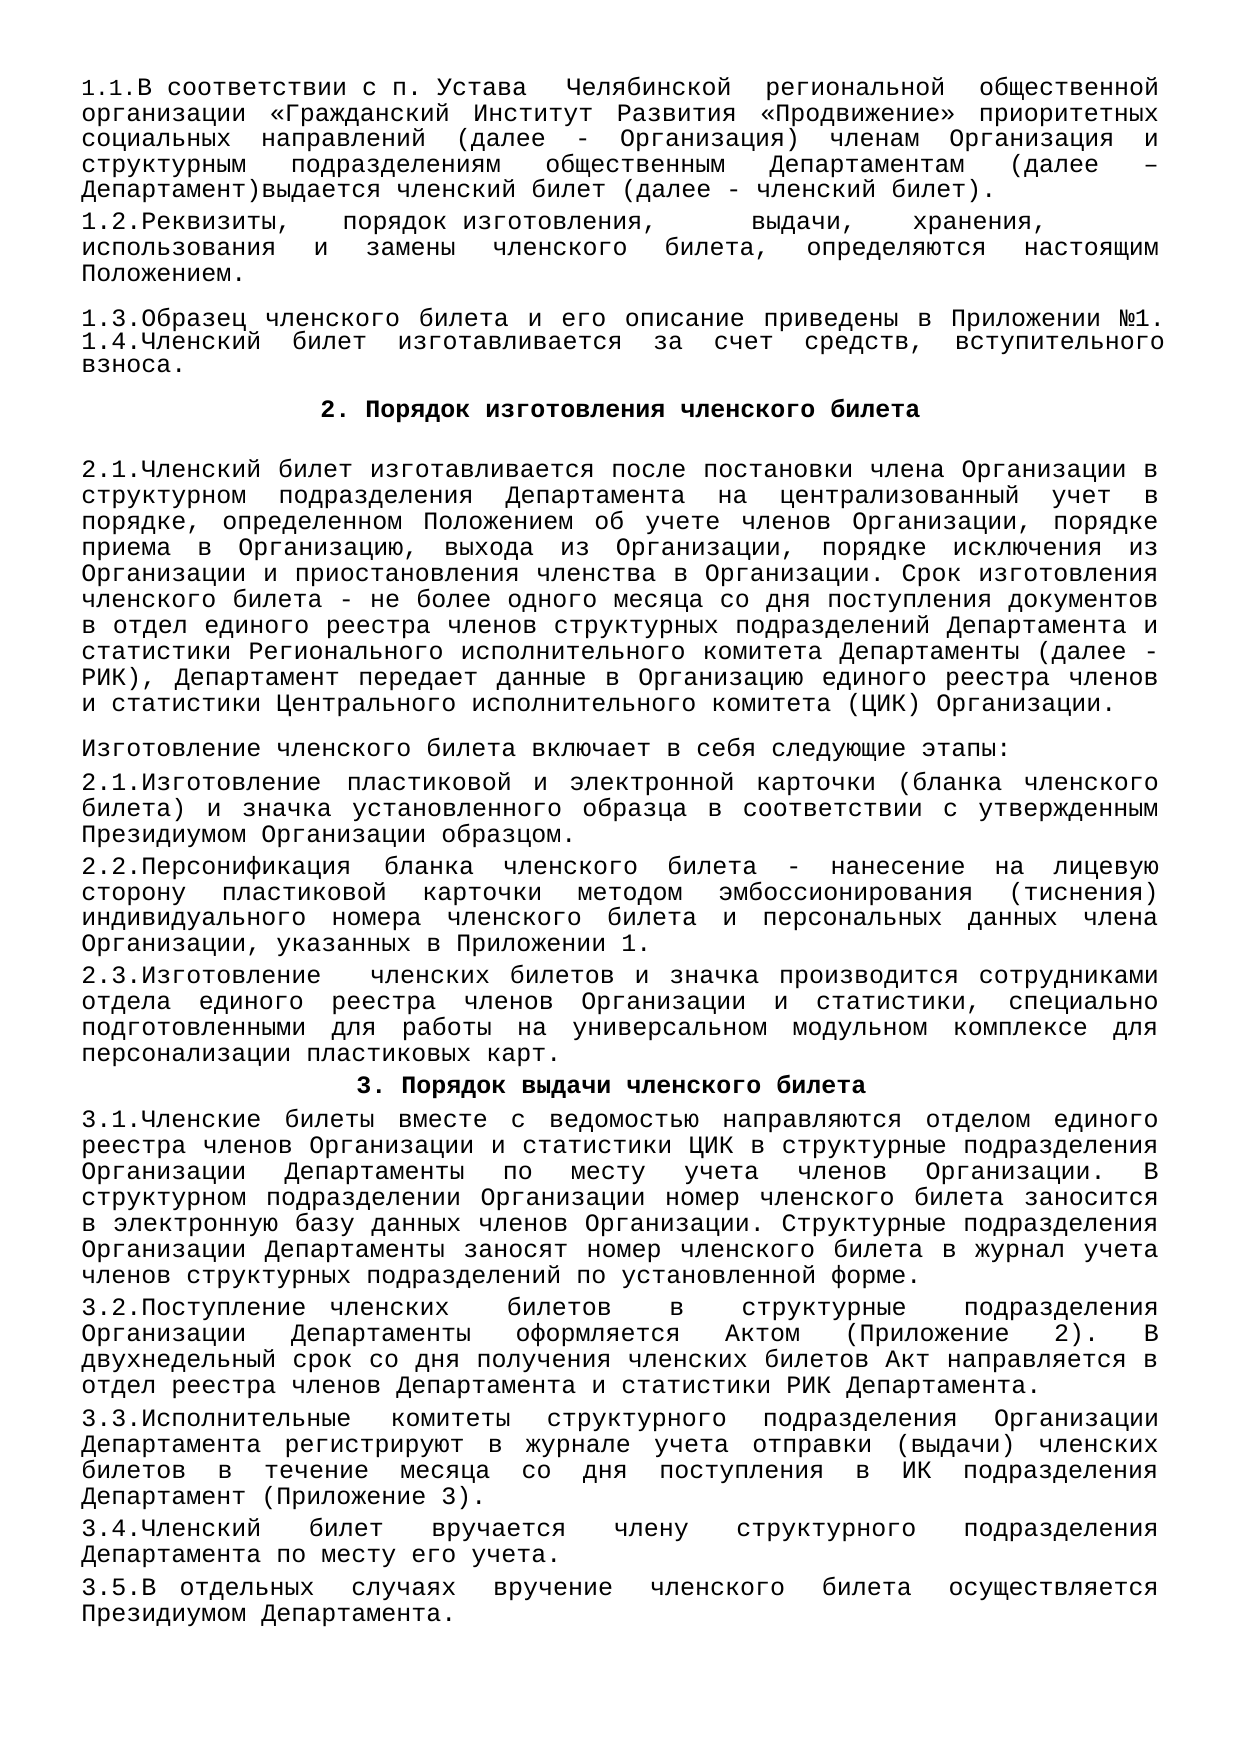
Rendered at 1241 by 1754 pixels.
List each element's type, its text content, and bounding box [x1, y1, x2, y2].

text 2.1.Изготовление пластиковой и электронной карточки (бланка членского билета) и значка установленного образца в соответствии с утвержденным Президиумом Организации образцом. [81, 769, 1159, 848]
text Изготовление членского билета включает в себя следующие этапы: [81, 738, 1165, 761]
text 3.1.Членские билеты вместе с ведомостью направляются отделом единого реестра членов Организации и статистики ЦИК в структурные подразделения Организации Департаменты по месту учета членов Организации. В структурном подразделении Организации номер членского билета заносится в электронную базу данных членов Организации. Структурные подразделения Организации Департаменты заносят номер членского билета в журнал учета членов структурных подразделений по установленной форме. [81, 1106, 1159, 1289]
text 1.2.Реквизиты, порядок изготовления, выдачи, хранения, использования и замены членского билета, определяются настоящим Положением. [81, 208, 1159, 287]
text 3.5.В отдельных случаях вручение членского билета осуществляется Президиумом Департамента. [81, 1574, 1159, 1626]
text 2.3.Изготовление членских билетов и значка производится сотрудниками отдела единого реестра членов Организации и статистики, специально подготовленными для работы на универсальном модульном комплексе для персонализации пластиковых карт. [81, 962, 1159, 1066]
text 3. Порядок выдачи членского билета [356, 1075, 1165, 1098]
text 1.3.Образец членского билета и его описание приведены в Приложении №1. 1.4.Членский билет изготавливается за счет средств, вступительного взноса. [81, 308, 1165, 377]
text 2. Порядок изготовления членского билета [81, 397, 1159, 423]
text 2.2.Персонификация бланка членского билета - нанесение на лицевую сторону пластиковой карточки методом эмбоссионирования (тиснения) индивидуального номера членского билета и персональных данных члена Организации, указанных в Приложении 1. [81, 854, 1159, 956]
text 3.4.Членский билет вручается члену структурного подразделения Департамента по месту его учета. [81, 1516, 1159, 1568]
text 3.3.Исполнительные комитеты структурного подразделения Организации Департамента регистрируют в журнале учета отправки (выдачи) членских билетов в течение месяца со дня поступления в ИК подразделения Департамент (Приложение 3). [81, 1405, 1159, 1509]
list В соответствии с п. Устава Челябинской региональной общественной организации «Гражданский Институт Развития «Продвижение» приоритетных социальных направлений (далее - Организация) членам Организация и структурным подразделениям общественным Департаментам (далее – Департамент)выдается членский билет (далее - членский билет). [81, 75, 1159, 203]
text 3.2.Поступление членских билетов в структурные подразделения Организации Департаменты оформляется Актом (Приложение 2). В двухнедельный срок со дня получения членских билетов Акт направляется в отдел реестра членов Департамента и статистики РИК Департамента. [81, 1295, 1159, 1399]
text 2.1.Членский билет изготавливается после постановки члена Организации в структурном подразделения Департамента на централизованный учет в порядке, определенном Положением об учете членов Организации, порядке приема в Организацию, выхода из Организации, порядке исключения из Организации и приостановления членства в Организации. Срок изготовления членского билета - не более одного месяца со дня поступления документов в отдел единого реестра членов структурных подразделений Департамента и статистики Регионального исполнительного комитета Департаменты (далее - РИК), Департамент передает данные в Организацию единого реестра членов и статистики Центрального исполнительного комитета (ЦИК) Организации. [81, 457, 1159, 717]
